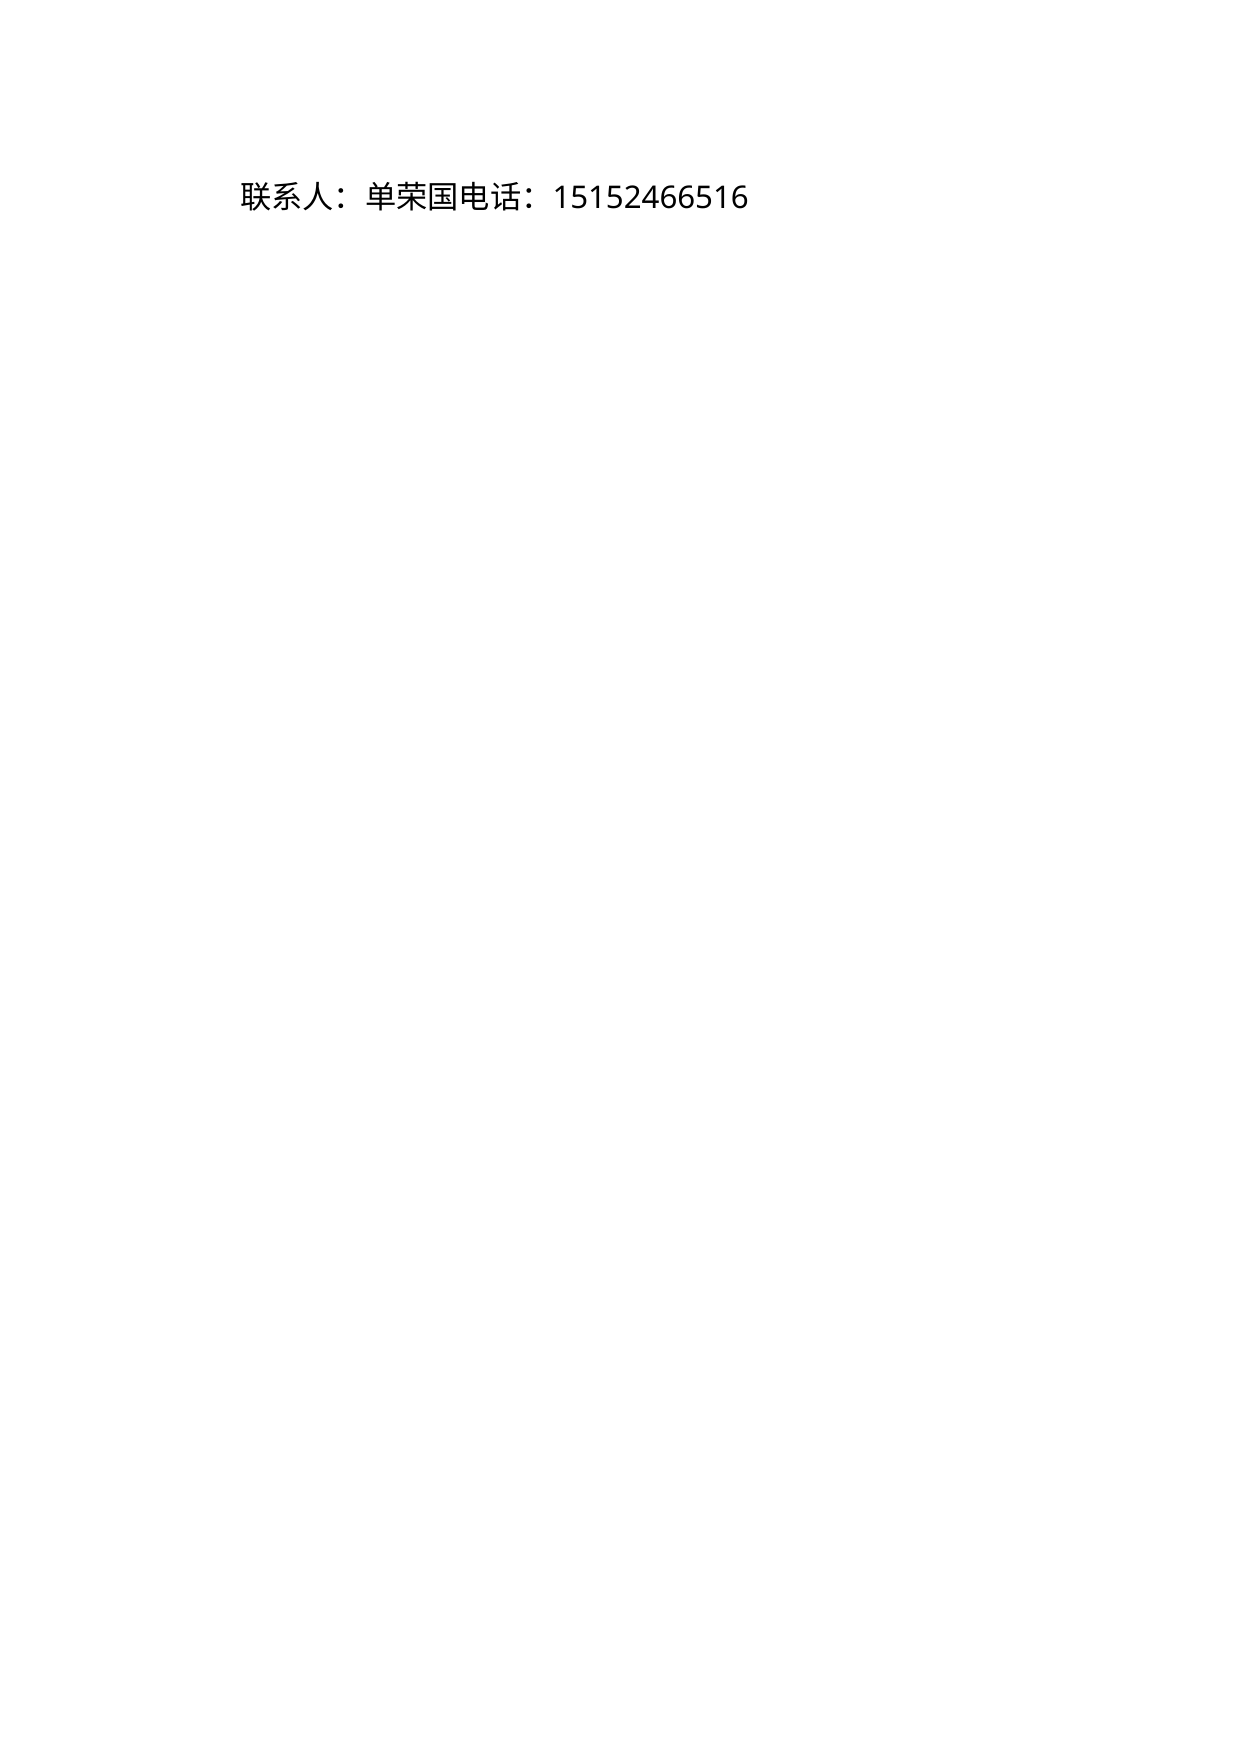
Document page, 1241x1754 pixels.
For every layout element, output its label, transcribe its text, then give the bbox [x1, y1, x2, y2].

text 联系人：单荣国电话：15152466516 [177, 162, 1107, 227]
